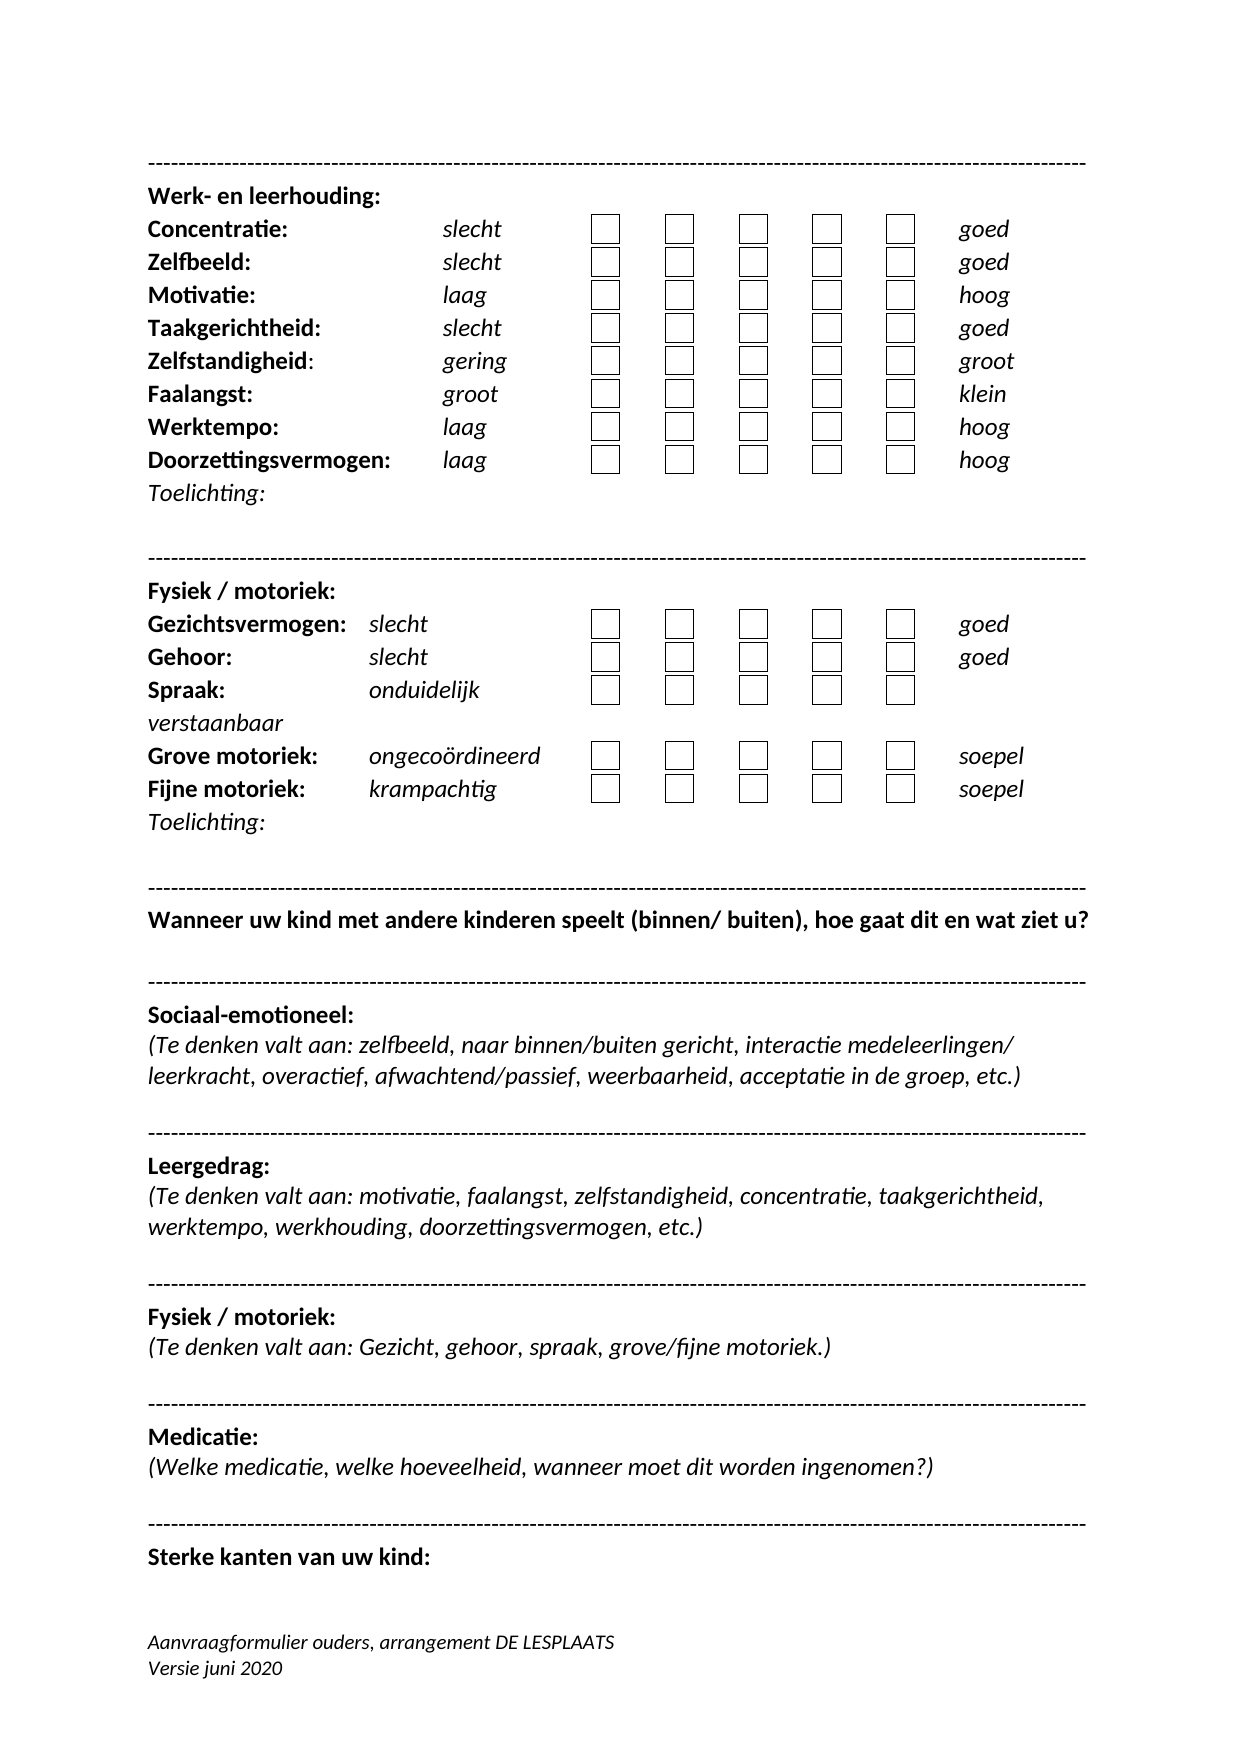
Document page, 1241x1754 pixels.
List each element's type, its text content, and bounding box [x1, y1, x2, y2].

text Fysiek / motoriek: [148, 576, 1093, 606]
text Wanneer uw kind met andere kinderen speelt (binnen/ buiten), hoe gaat dit en wat ziet u? [148, 905, 1093, 935]
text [148, 1508, 1093, 1539]
text --------------------------------------------------------------------------------------------------------------------------- [148, 1117, 1093, 1147]
text Grove motoriek: ongecoördineerd soepel [148, 740, 1093, 771]
text Zelfstandigheid: gering groot [148, 345, 1093, 376]
text --------------------------------------------------------------------------------------------------------------------------- [148, 872, 1093, 902]
text Medicatie: [148, 1421, 1093, 1451]
text Sociaal-emotioneel: [148, 999, 1093, 1029]
text Toelichting: [148, 477, 1093, 507]
text Werk- en leerhouding: [148, 181, 1093, 211]
text Taakgerichtheid: slecht goed [148, 312, 1093, 343]
text --------------------------------------------------------------------------------------------------------------------------- [148, 1268, 1093, 1298]
text --------------------------------------------------------------------------------------------------------------------------- [148, 148, 1093, 178]
text (Te denken valt aan: motivatie, faalangst, zelfstandigheid, concentratie, taakgerichtheid, werktempo, werkhouding, doorzettingsvermogen, etc.) [148, 1180, 1093, 1241]
text Fijne motoriek: krampachtig soepel [148, 773, 1093, 803]
text (Te denken valt aan: Gezicht, gehoor, spraak, grove/fijne motoriek.) [148, 1331, 1093, 1362]
text Zelfbeeld: slecht goed [148, 246, 1093, 277]
text Spraak: onduidelijk verstaanbaar [148, 674, 1093, 738]
text Werktempo: laag hoog [148, 411, 1093, 441]
text (Welke medicatie, welke hoeveelheid, wanneer moet dit worden ingenomen?) [148, 1451, 1093, 1482]
text --------------------------------------------------------------------------------------------------------------------------- [148, 966, 1093, 997]
text Leergedrag: [148, 1150, 1093, 1180]
text Gezichtsvermogen: slecht goed [148, 608, 1093, 639]
text Sterke kanten van uw kind: [148, 1541, 1093, 1572]
text Concentratie: slecht goed [148, 213, 1093, 244]
text (Te denken valt aan: zelfbeeld, naar binnen/buiten gericht, interactie medeleerlingen/ leerkracht, overactief, afwachtend/passief, weerbaarheid, acceptatie in de groep, etc.) [148, 1029, 1093, 1091]
text Doorzettingsvermogen: laag hoog [148, 444, 1093, 474]
text --------------------------------------------------------------------------------------------------------------------------- [148, 1388, 1093, 1418]
text --------------------------------------------------------------------------------------------------------------------------- [148, 543, 1093, 573]
text Toelichting: [148, 806, 1093, 836]
text Gehoor: slecht goed [148, 641, 1093, 672]
text Motivatie: laag hoog [148, 279, 1093, 310]
text Fysiek / motoriek: [148, 1301, 1093, 1331]
text Faalangst: groot klein [148, 378, 1093, 408]
